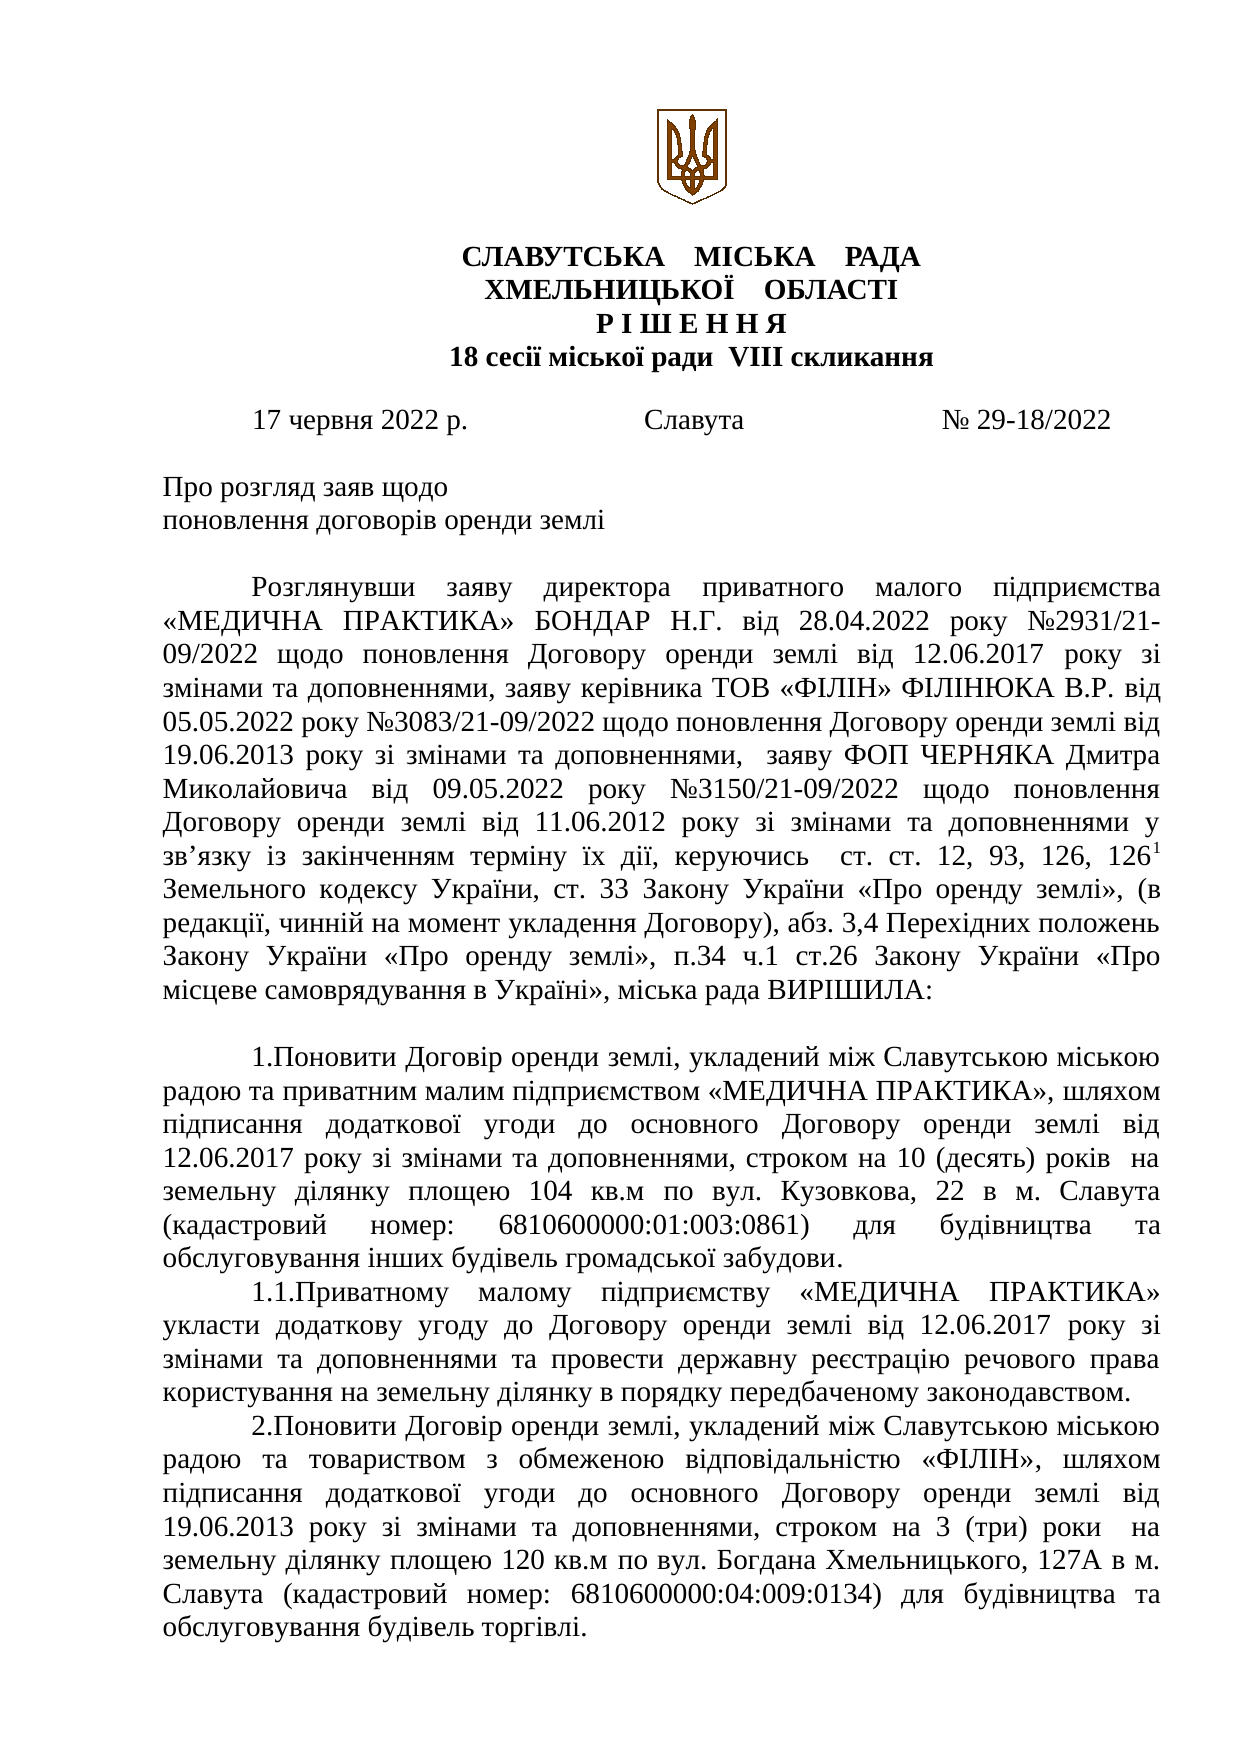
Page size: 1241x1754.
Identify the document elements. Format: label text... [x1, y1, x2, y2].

text 2.Поновити Договір оренди землі, укладений між Славутською міською радою та товариством з обмеженою відповідальністю «ФІЛІН», шляхом підписання додаткової угоди до основного Договору оренди землі від 19.06.2013 року зі змінами та доповненнями, строком на 3 (три) роки на земельну ділянку площею 120 кв.м по вул. Богдана Хмельницького, 127А в м. Славута (кадастровий номер: 6810600000:04:009:0134) для будівництва та обслуговування будівель торгівлі. [162, 1408, 1161, 1643]
picture [650, 103, 733, 211]
text 1.Поновити Договір оренди землі, укладений між Славутською міською радою та приватним малим підприємством «МЕДИЧНА ПРАКТИКА», шляхом підписання додаткової угоди до основного Договору оренди землі від 12.06.2017 року зі змінами та доповненнями, строком на 10 (десять) років на земельну ділянку площею 104 кв.м по вул. Кузовкова, 22 в м. Славута (кадастровий номер: 6810600000:01:003:0861) для будівництва та обслуговування інших будівель громадської забудови. [162, 1039, 1161, 1274]
table_header 17 червня 2022 р. [163, 402, 498, 469]
text поновлення договорів оренди землі [162, 502, 1161, 536]
table_header № 29-18/2022 [831, 402, 1163, 469]
text 1.1.Приватному малому підприємству «МЕДИЧНА ПРАКТИКА» укласти додаткову угоду до Договору оренди землі від 12.06.2017 року зі змінами та доповненнями та провести державну реєстрацію речового права користування на земельну ділянку в порядку передбаченому законодавством. [162, 1274, 1161, 1408]
table_header Славута [498, 402, 831, 469]
text Р І Ш Е Н Н Я [162, 306, 1161, 339]
text ХМЕЛЬНИЦЬКОЇ ОБЛАСТІ [162, 272, 1161, 306]
text 18 сесії міської ради VІІІ скликання [162, 339, 1161, 373]
text Розглянувши заяву директора приватного малого підприємства «МЕДИЧНА ПРАКТИКА» БОНДАР Н.Г. від 28.04.2022 року №2931/21-09/2022 щодо поновлення Договору оренди землі від 12.06.2017 року зі змінами та доповненнями, заяву керівника ТОВ «ФІЛІН» ФІЛІНЮКА В.Р. від 05.05.2022 року №3083/21-09/2022 щодо поновлення Договору оренди землі від 19.06.2013 року зі змінами та доповненнями, заяву ФОП ЧЕРНЯКА Дмитра Миколайовича від 09.05.2022 року №3150/21-09/2022 щодо поновлення Договору оренди землі від 11.06.2012 року зі змінами та доповненнями у зв’язку із закінченням терміну їх дії, керуючись ст. ст. 12, 93, 126, 1261 Земельного кодексу України, ст. 33 Закону України «Про оренду землі», (в редакції, чинній на момент укладення Договору), абз. 3,4 Перехідних положень Закону України «Про оренду землі», п.34 ч.1 ст.26 Закону України «Про місцеве самоврядування в Україні», міська рада ВИРІШИЛА: [162, 569, 1161, 1006]
text Про розгляд заяв щодо [162, 469, 1161, 502]
text СЛАВУТСЬКА МІСЬКА РАДА [162, 239, 1161, 272]
